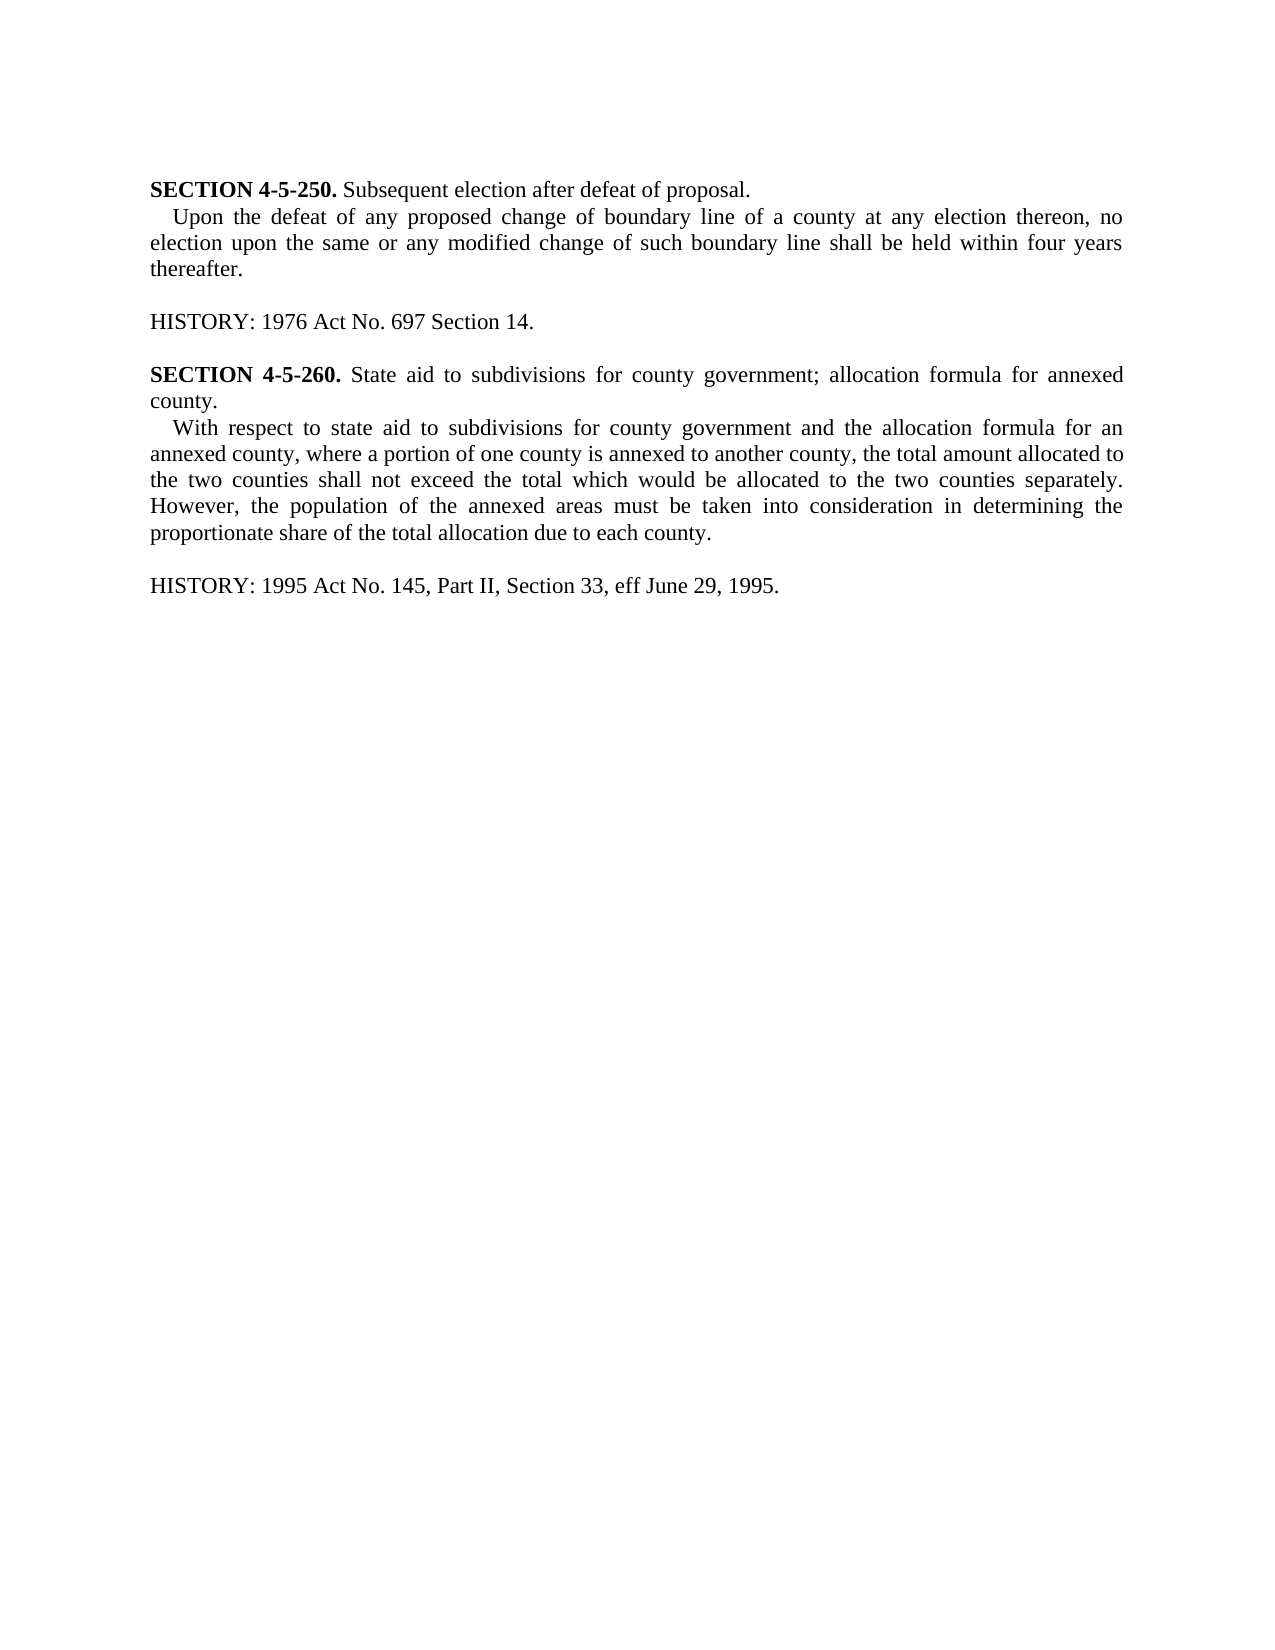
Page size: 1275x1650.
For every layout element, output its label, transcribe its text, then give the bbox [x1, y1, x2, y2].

text Upon the defeat of any proposed change of boundary line of a county at any election thereon, no election upon the same or any modified change of such boundary line shall be held within four years thereafter. [150, 203, 1125, 282]
text SECTION 4-5-250. Subsequent election after defeat of proposal. [150, 176, 1125, 203]
text HISTORY: 1976 Act No. 697 Section 14. [150, 308, 1125, 334]
text SECTION 4-5-260. State aid to subdivisions for county government; allocation formula for annexed county. [150, 361, 1125, 413]
text HISTORY: 1995 Act No. 145, Part II, Section 33, eff June 29, 1995. [150, 572, 1125, 598]
text With respect to state aid to subdivisions for county government and the allocation formula for an annexed county, where a portion of one county is annexed to another county, the total amount allocated to the two counties shall not exceed the total which would be allocated to the two counties separately. However, the population of the annexed areas must be taken into consideration in determining the proportionate share of the total allocation due to each county. [150, 413, 1125, 545]
